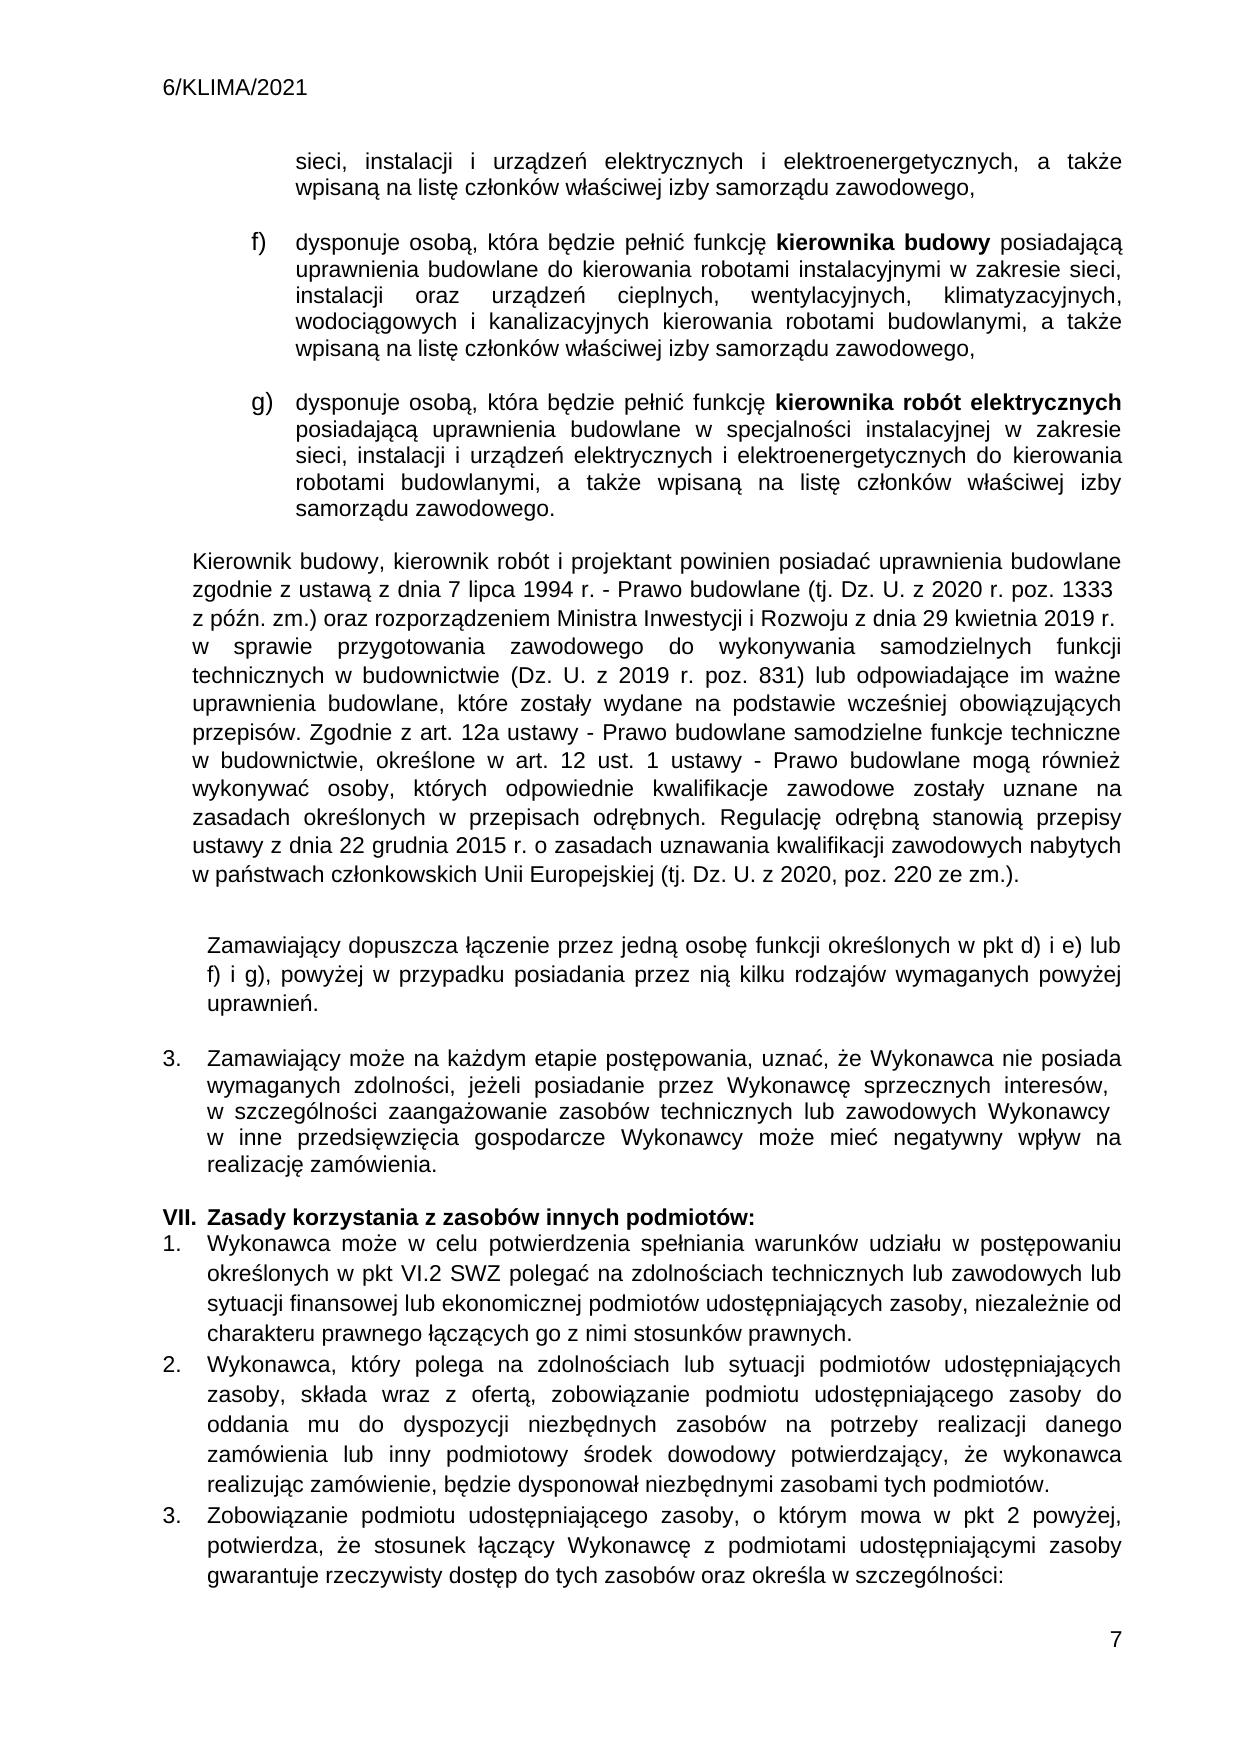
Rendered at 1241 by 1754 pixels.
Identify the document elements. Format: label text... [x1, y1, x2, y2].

text VII. Zasady korzystania z zasobów innych podmiotów: [162, 1203, 1122, 1230]
text Zamawiający dopuszcza łączenie przez jedną osobę funkcji określonych w pkt d) i e) lub f) i g), powyżej w przypadku posiadania przez nią kilku rodzajów wymaganych powyżej uprawnień. [207, 932, 1122, 1016]
list dysponuje osobą, która będzie pełnić funkcję kierownika robót elektrycznych posiadającą uprawnienia budowlane w specjalności instalacyjnej w zakresie sieci, instalacji i urządzeń elektrycznych i elektroenergetycznych do kierowania robotami budowlanymi, a także wpisaną na listę członków właściwej izby samorządu zawodowego. [251, 387, 1122, 521]
text 2. Wykonawca, który polega na zdolnościach lub sytuacji podmiotów udostępniających zasoby, składa wraz z ofertą, zobowiązanie podmiotu udostępniającego zasoby do oddania mu do dyspozycji niezbędnych zasobów na potrzeby realizacji danego zamówienia lub inny podmiotowy środek dowodowy potwierdzający, że wykonawca realizując zamówienie, będzie dysponował niezbędnymi zasobami tych podmiotów. [162, 1351, 1122, 1498]
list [251, 148, 1122, 200]
text 1. Wykonawca może w celu potwierdzenia spełniania warunków udziału w postępowaniu określonych w pkt VI.2 SWZ polegać na zdolnościach technicznych lub zawodowych lub sytuacji finansowej lub ekonomicznej podmiotów udostępniających zasoby, niezależnie od charakteru prawnego łączących go z nimi stosunków prawnych. [162, 1230, 1122, 1347]
list Zamawiający może na każdym etapie postępowania, uznać, że Wykonawca nie posiada wymaganych zdolności, jeżeli posiadanie przez Wykonawcę sprzecznych interesów, w szczególności zaangażowanie zasobów technicznych lub zawodowych Wykonawcy w inne przedsięwzięcia gospodarcze Wykonawcy może mieć negatywny wpływ na realizację zamówienia. [162, 1045, 1122, 1177]
list dysponuje osobą, która będzie pełnić funkcję kierownika budowy posiadającą uprawnienia budowlane do kierowania robotami instalacyjnymi w zakresie sieci, instalacji oraz urządzeń cieplnych, wentylacyjnych, klimatyzacyjnych, wodociągowych i kanalizacyjnych kierowania robotami budowlanymi, a także wpisaną na listę członków właściwej izby samorządu zawodowego, [251, 227, 1122, 361]
text 3. Zobowiązanie podmiotu udostępniającego zasoby, o którym mowa w pkt 2 powyżej, potwierdza, że stosunek łączący Wykonawcę z podmiotami udostępniającymi zasoby gwarantuje rzeczywisty dostęp do tych zasobów oraz określa w szczególności: [162, 1502, 1122, 1588]
list Kierownik budowy, kierownik robót i projektant powinien posiadać uprawnienia budowlane zgodnie z ustawą z dnia 7 lipca 1994 r. - Prawo budowlane (tj. Dz. U. z 2020 r. poz. 1333 z późn. zm.) oraz rozporządzeniem Ministra Inwestycji i Rozwoju z dnia 29 kwietnia 2019 r. w sprawie przygotowania zawodowego do wykonywania samodzielnych funkcji technicznych w budownictwie (Dz. U. z 2019 r. poz. 831) lub odpowiadające im ważne uprawnienia budowlane, które zostały wydane na podstawie wcześniej obowiązujących przepisów. Zgodnie z art. 12a ustawy - Prawo budowlane samodzielne funkcje techniczne w budownictwie, określone w art. 12 ust. 1 ustawy - Prawo budowlane mogą również wykonywać osoby, których odpowiednie kwalifikacje zawodowe zostały uznane na zasadach określonych w przepisach odrębnych. Regulację odrębną stanowią przepisy ustawy z dnia 22 grudnia 2015 r. o zasadach uznawania kwalifikacji zawodowych nabytych w państwach członkowskich Unii Europejskiej (tj. Dz. U. z 2020, poz. 220 ze zm.). [192, 548, 1122, 887]
